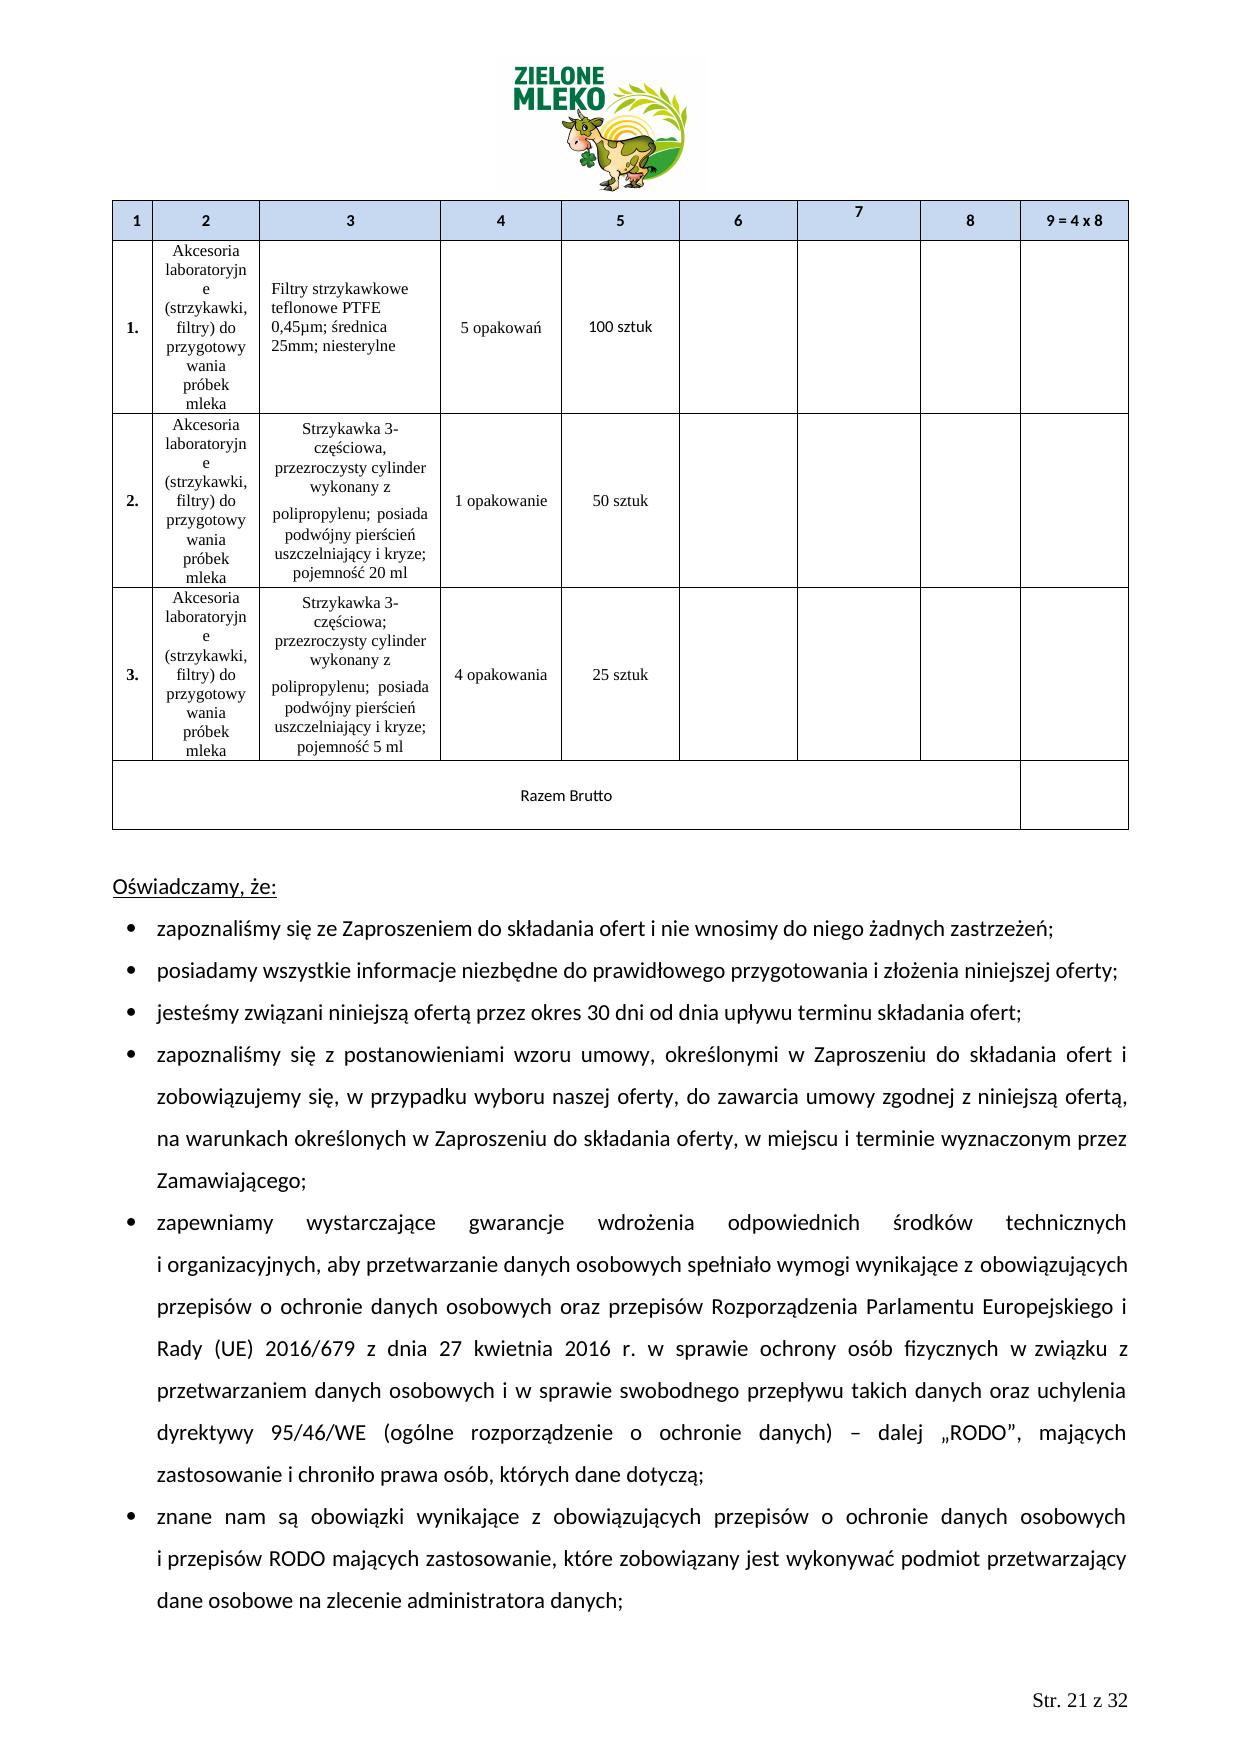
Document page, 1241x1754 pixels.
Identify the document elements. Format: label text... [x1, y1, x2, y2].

table_cell [1021, 761, 1128, 829]
list zapoznaliśmy się ze Zaproszeniem do składania ofert i nie wnosimy do niego żadnych zastrzeżeń; [127, 914, 1128, 942]
table_cell 25 sztuk [562, 588, 679, 760]
table_cell 100 sztuk [562, 241, 679, 413]
table_cell [921, 588, 1020, 760]
table_cell 2. [113, 414, 152, 587]
table_cell 9 = 4 x 8 [1021, 201, 1128, 240]
table_cell [921, 414, 1020, 587]
table_cell 8 [921, 201, 1020, 240]
table_cell Razem Brutto [113, 761, 1020, 829]
table_cell 4 [441, 201, 561, 240]
table_cell Strzykawka 3-częściowa; przezroczysty cylinder wykonany z polipropylenu; posiada podwójny pierścień uszczelniający i kryze; pojemność 5 ml [260, 588, 440, 760]
table_cell [1021, 588, 1128, 760]
table_cell 1 [113, 201, 152, 240]
table_cell [680, 241, 797, 413]
table_cell 3 [260, 201, 440, 240]
list posiadamy wszystkie informacje niezbędne do prawidłowego przygotowania i złożenia niniejszej oferty; [127, 956, 1128, 984]
table_cell [798, 414, 920, 587]
table_cell 1. [113, 241, 152, 413]
table_cell 5 opakowań [441, 241, 561, 413]
table_cell Filtry strzykawkowe teflonowe PTFE 0,45µm; średnica 25mm; niesterylne [260, 241, 440, 413]
table_cell [798, 241, 920, 413]
table_cell 5 [562, 201, 679, 240]
table_cell [680, 414, 797, 587]
table_cell 3. [113, 588, 152, 760]
table_cell 6 [680, 201, 797, 240]
text Oświadczamy, że: [112, 872, 1128, 900]
table_cell Akcesoria laboratoryjne (strzykawki, filtry) do przygotowywania próbek mleka [153, 588, 259, 760]
table_cell 7 [798, 201, 920, 240]
table_cell [798, 588, 920, 760]
table_cell Akcesoria laboratoryjne (strzykawki, filtry) do przygotowywania próbek mleka [153, 414, 259, 587]
table_cell Strzykawka 3-częściowa, przezroczysty cylinder wykonany z polipropylenu; posiada podwójny pierścień uszczelniający i kryze; pojemność 20 ml [260, 414, 440, 587]
list znane nam są obowiązki wynikające z obowiązujących przepisów o ochronie danych osobowych i przepisów RODO mających zastosowanie, które zobowiązany jest wykonywać podmiot przetwarzający dane osobowe na zlecenie administratora danych; [127, 1502, 1128, 1614]
table_cell [921, 241, 1020, 413]
table_cell 50 sztuk [562, 414, 679, 587]
table_cell 2 [153, 201, 259, 240]
table_cell [680, 588, 797, 760]
table_cell 4 opakowania [441, 588, 561, 760]
table_cell [1021, 241, 1128, 413]
table_cell Akcesoria laboratoryjne (strzykawki, filtry) do przygotowywania próbek mleka [153, 241, 259, 413]
list zapoznaliśmy się z postanowieniami wzoru umowy, określonymi w Zaproszeniu do składania ofert i zobowiązujemy się, w przypadku wyboru naszej oferty, do zawarcia umowy zgodnej z niniejszą ofertą, na warunkach określonych w Zaproszeniu do składania oferty, w miejscu i terminie wyznaczonym przez Zamawiającego; [127, 1040, 1128, 1194]
list zapewniamy wystarczające gwarancje wdrożenia odpowiednich środków technicznych i organizacyjnych, aby przetwarzanie danych osobowych spełniało wymogi wynikające z obowiązujących przepisów o ochronie danych osobowych oraz przepisów Rozporządzenia Parlamentu Europejskiego i Rady (UE) 2016/679 z dnia 27 kwietnia 2016 r. w sprawie ochrony osób fizycznych w związku z przetwarzaniem danych osobowych i w sprawie swobodnego przepływu takich danych oraz uchylenia dyrektywy 95/46/WE (ogólne rozporządzenie o ochronie danych) – dalej „RODO”, mających zastosowanie i chroniło prawa osób, których dane dotyczą; [127, 1208, 1128, 1488]
list jesteśmy związani niniejszą ofertą przez okres 30 dni od dnia upływu terminu składania ofert; [127, 998, 1128, 1026]
picture [498, 56, 708, 197]
table_cell 1 opakowanie [441, 414, 561, 587]
table_cell [1021, 414, 1128, 587]
